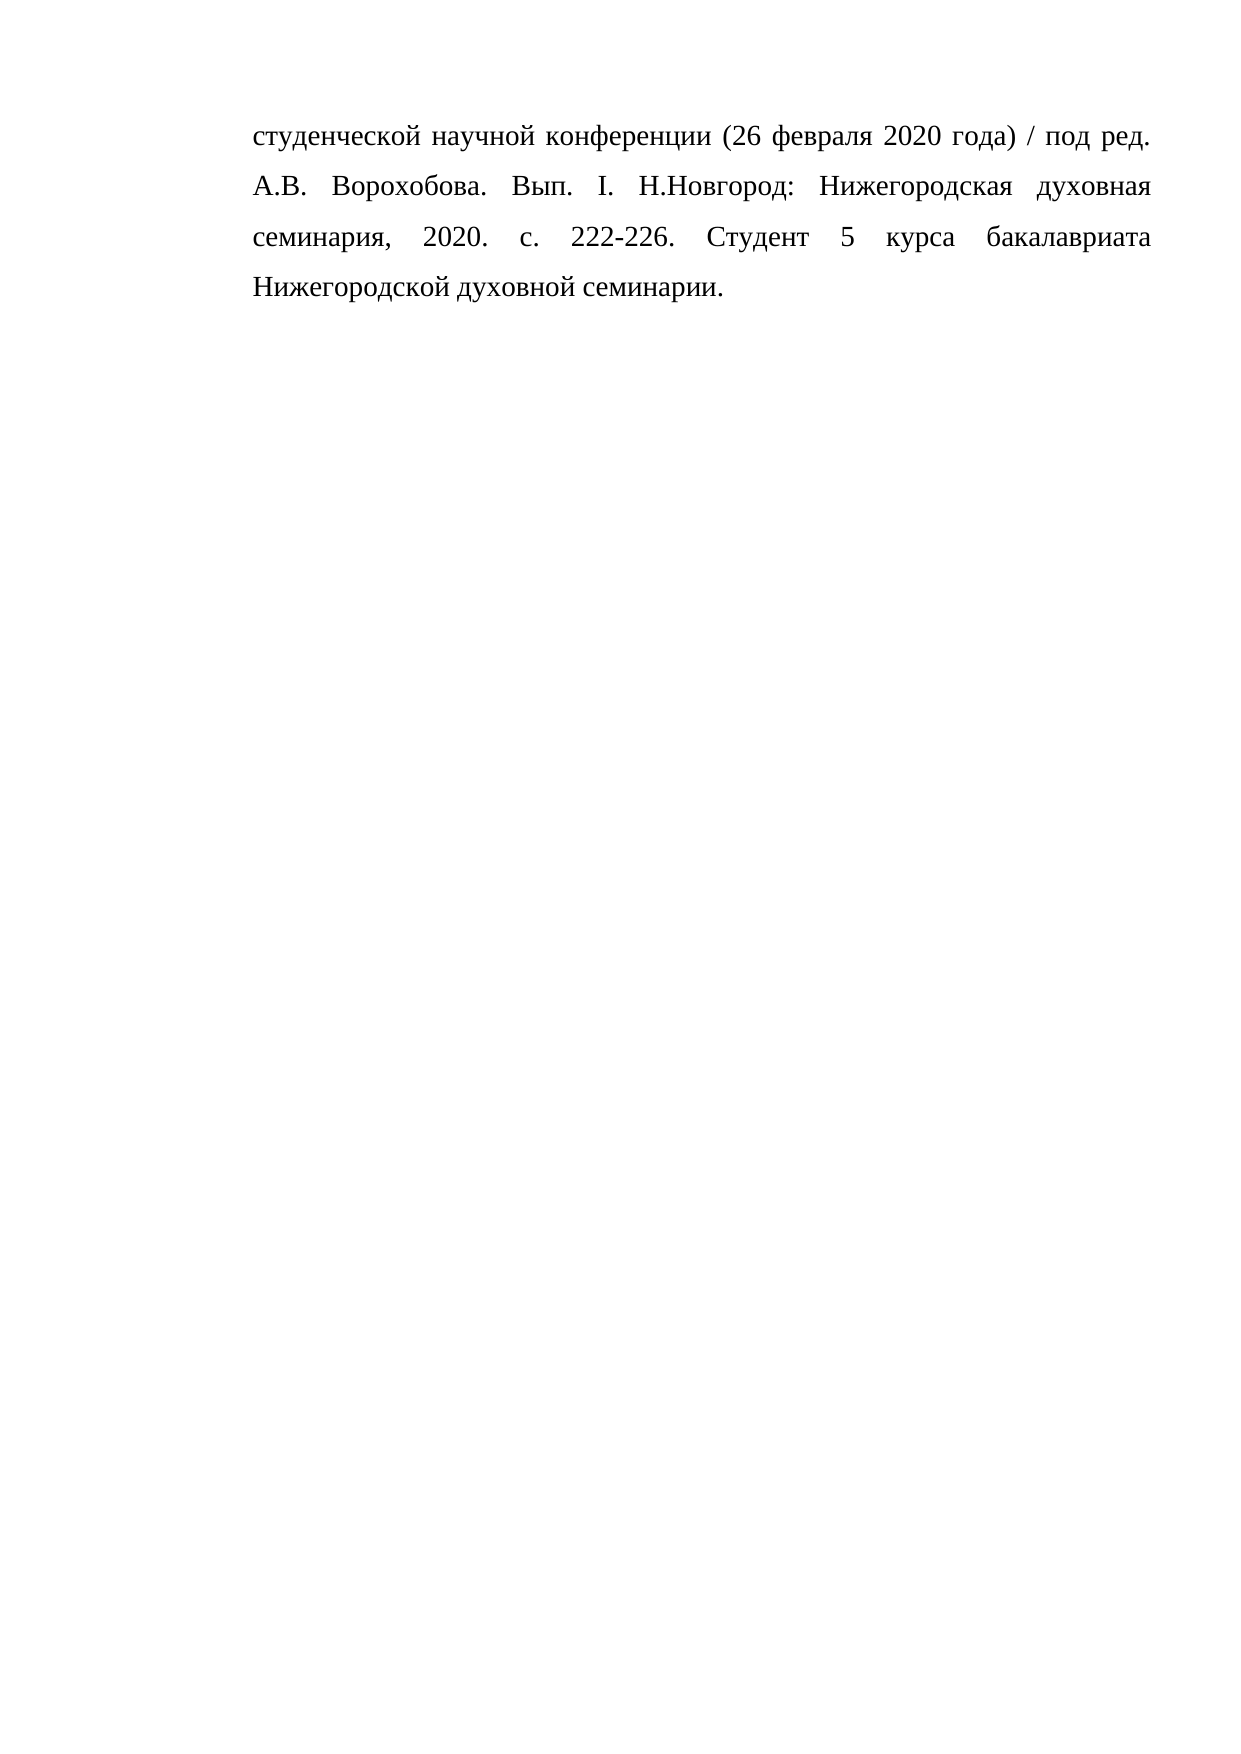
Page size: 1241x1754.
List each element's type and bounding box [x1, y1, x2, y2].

list [215, 118, 1152, 303]
